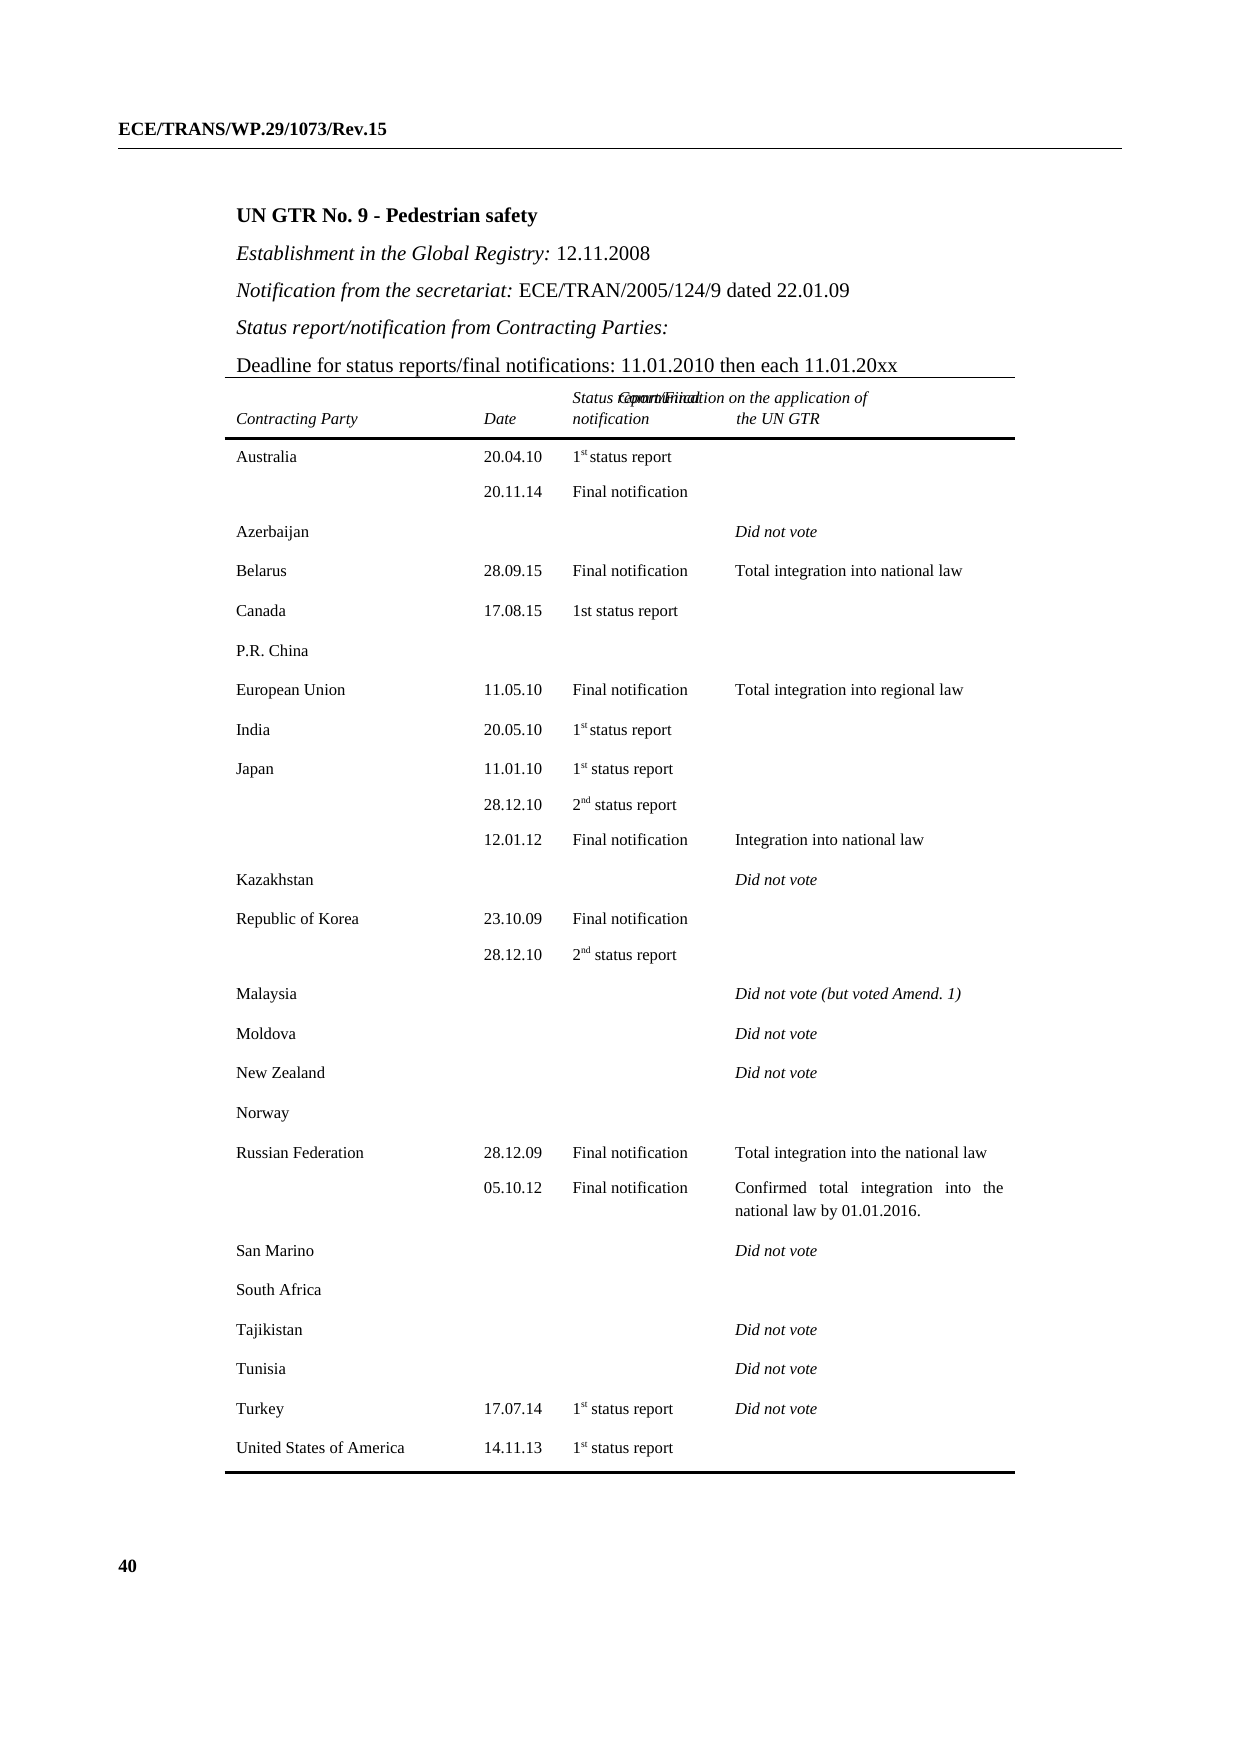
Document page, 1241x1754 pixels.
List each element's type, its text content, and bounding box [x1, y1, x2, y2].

text UN GTR No. 9 - Pedestrian safety [118, 202, 1004, 227]
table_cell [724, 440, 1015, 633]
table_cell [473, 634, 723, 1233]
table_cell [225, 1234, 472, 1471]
text Establishment in the Global Registry: 12.11.2008 [236, 240, 1004, 265]
text Notification from the secretariat: ECE/TRAN/2005/124/9 dated 22.01.09 [118, 277, 1122, 302]
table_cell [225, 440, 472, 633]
text Deadline for status reports/final notifications: 11.01.2010 then each 11.01.20xx [236, 352, 1004, 377]
text Status report/notification from Contracting Parties: [118, 315, 1004, 340]
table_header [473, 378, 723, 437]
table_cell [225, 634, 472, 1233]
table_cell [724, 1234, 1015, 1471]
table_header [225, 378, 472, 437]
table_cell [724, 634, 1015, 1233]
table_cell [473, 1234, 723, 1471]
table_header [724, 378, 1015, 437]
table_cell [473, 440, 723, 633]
